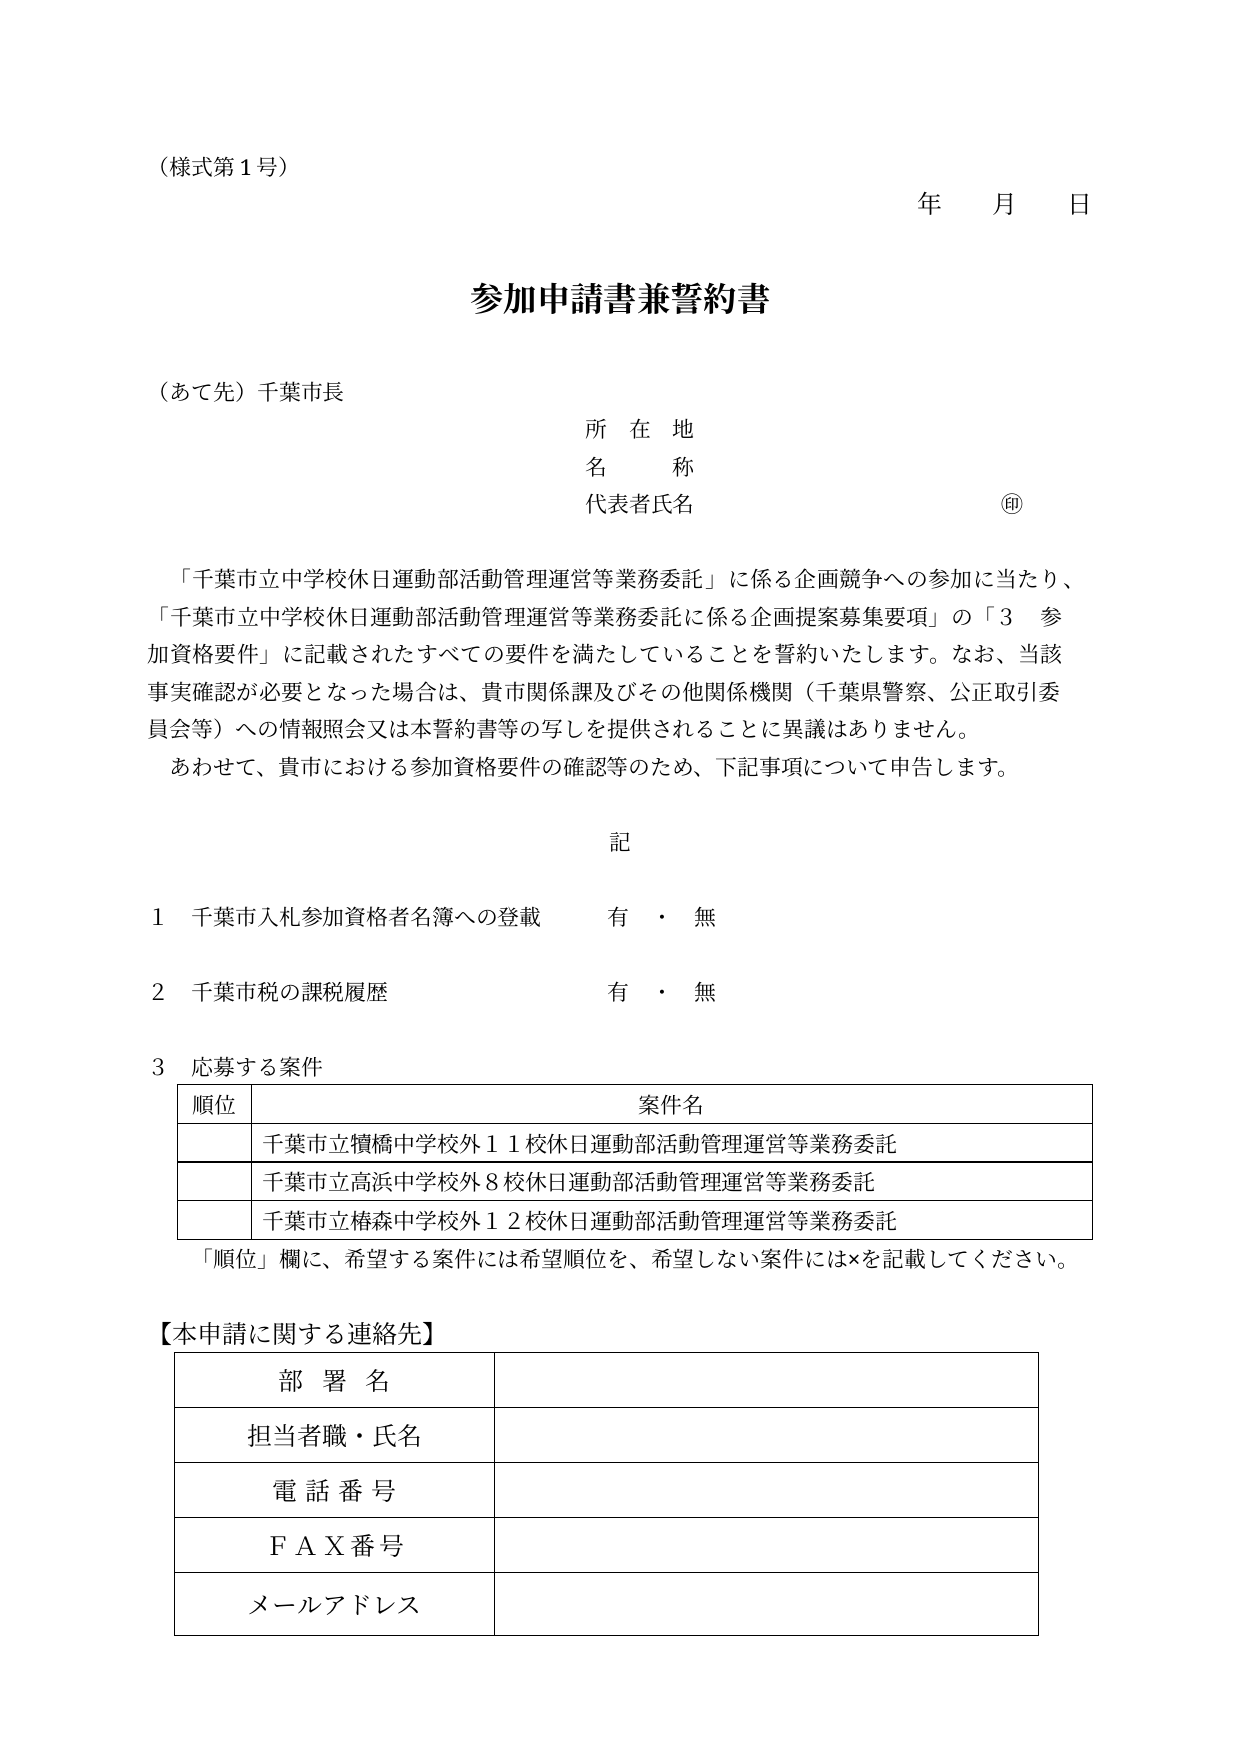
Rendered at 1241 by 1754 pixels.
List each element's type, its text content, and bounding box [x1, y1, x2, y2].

text 【本申請に関する連絡先】 [148, 1314, 1092, 1352]
text 所 在 地 [585, 409, 1092, 447]
table_cell メールアドレス [175, 1573, 494, 1634]
table_cell [495, 1463, 1038, 1517]
table_cell [495, 1408, 1038, 1462]
table_cell 千葉市立高浜中学校外８校休日運動部活動管理運営等業務委託 [252, 1163, 1092, 1200]
table_cell [178, 1163, 251, 1200]
text 名 称 [585, 447, 1092, 484]
text 「順位」欄に、希望する案件には希望順位を、希望しない案件には×を記載してください。 [148, 1239, 1092, 1277]
table_header 案件名 [252, 1085, 1092, 1123]
table_cell [495, 1573, 1038, 1634]
table_header [495, 1353, 1038, 1407]
text あわせて、貴市における参加資格要件の確認等のため、下記事項について申告します。 [148, 747, 1092, 784]
table_cell 千葉市立犢橋中学校外１１校休日運動部活動管理運営等業務委託 [252, 1124, 1092, 1161]
table_cell [495, 1518, 1038, 1572]
table_cell [178, 1124, 251, 1161]
text 記 [148, 822, 1092, 859]
table_cell ＦＡＸ番号 [175, 1518, 494, 1572]
text （様式第1号） [148, 147, 1092, 184]
table_cell 担当者職・氏名 [175, 1408, 494, 1462]
table_cell 電話番号 [175, 1463, 494, 1517]
text ２ 千葉市税の課税履歴 有 ・ 無 [148, 972, 1092, 1009]
table_cell [178, 1201, 251, 1238]
text （あて先）千葉市長 [148, 372, 1092, 409]
text １ 千葉市入札参加資格者名簿への登載 有 ・ 無 [148, 897, 1092, 934]
text 「千葉市立中学校休日運動部活動管理運営等業務委託」に係る企画競争への参加に当たり、「千葉市立中学校休日運動部活動管理運営等業務委託に係る企画提案募集要項」の「３ 参加資格要件」に記載されたすべての要件を満たしていることを誓約いたします。なお、当該事実確認が必要となった場合は、貴市関係課及びその他関係機関（千葉県警察、公正取引委員会等）への情報照会又は本誓約書等の写しを提供されることに異議はありません。 [148, 559, 1063, 747]
table_header 順位 [178, 1085, 251, 1123]
table_cell 千葉市立椿森中学校外１２校休日運動部活動管理運営等業務委託 [252, 1201, 1092, 1238]
text 代表者氏名 ㊞ [585, 484, 1092, 522]
text ３ 応募する案件 [148, 1047, 1092, 1084]
text 年 月 日 [148, 184, 1092, 222]
text 参加申請書兼誓約書 [148, 259, 1092, 334]
table_header 部署名 [175, 1353, 494, 1407]
